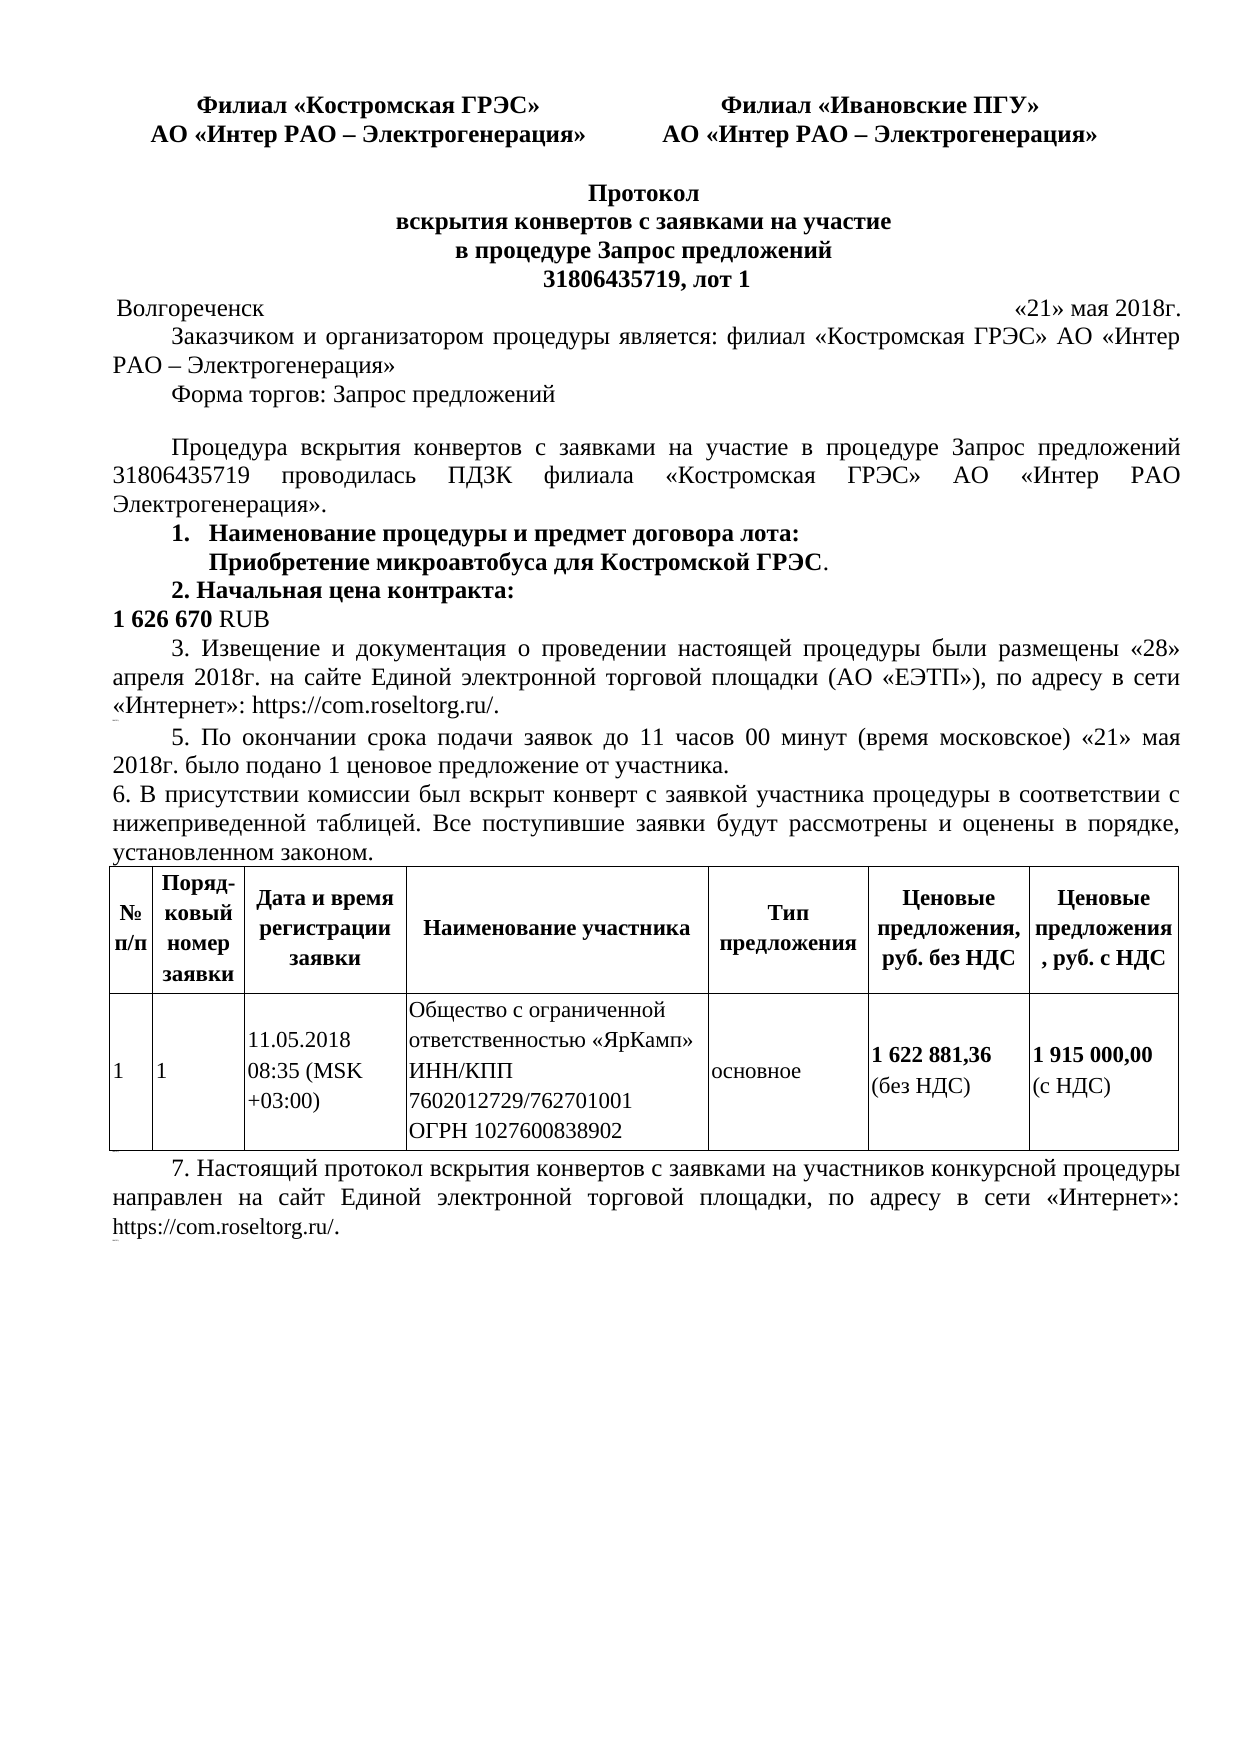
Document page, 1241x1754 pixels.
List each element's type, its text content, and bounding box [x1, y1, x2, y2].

text Форма торгов: Запрос предложений [112, 379, 1181, 408]
text 7. Настоящий протокол вскрытия конвертов с заявками на участников конкурсной процедуры направлен на сайт Единой электронной торговой площадки, по адресу в сети «Интернет»: https://com.roseltorg.ru/. [112, 1153, 1181, 1240]
list Наименование процедуры и предмет договора лота: [171, 518, 1181, 547]
table_cell Общество с ограниченной ответственностью «ЯрКамп» ИНН/КПП 7602012729/762701001 ОГРН 1027600838902 [407, 994, 708, 1150]
table_header Филиал «Ивановские ПГУ» АО «Интер РАО – Электрогенерация» [624, 89, 1136, 149]
text Заказчиком и организатором процедуры является: филиал «Костромская ГРЭС» АО «Интер РАО – Электрогенерация» [112, 321, 1181, 379]
table_cell основное [709, 994, 868, 1150]
table_header Волгореченск [116, 293, 647, 321]
table_header Ценовые предложения, руб. без НДС [869, 867, 1029, 993]
table_header № п/п [110, 867, 152, 993]
table_header Филиал «Костромская ГРЭС» АО «Интер РАО – Электрогенерация» [112, 89, 624, 149]
table_cell 1 915 000,00 (с НДС) [1030, 994, 1178, 1150]
table_header Поряд- ковый номер заявки [153, 867, 244, 993]
text Приобретение микроавтобуса для Костромской ГРЭС. [209, 547, 1181, 575]
table_cell 11.05.2018 08:35 (MSK +03:00) [245, 994, 406, 1150]
table_header «21» мая 2018г. [647, 293, 1181, 321]
text 2. Начальная цена контракта: 1 626 670 RUB [112, 575, 1181, 633]
text Процедура вскрытия конвертов с заявками на участие в процедуре Запрос предложений 31806435719 проводилась ПДЗК филиала «Костромская ГРЭС» АО «Интер РАО Электрогенерация». [112, 432, 1181, 518]
text 3. Извещение и документация о проведении настоящей процедуры были размещены «28» апреля 2018г. на сайте Единой электронной торговой площадки (АО «ЕЭТП»), по адресу в сети «Интернет»: https://com.roseltorg.ru/. [112, 633, 1181, 719]
text 5. По окончании срока подачи заявок до 11 часов 00 минут (время московское) «21» мая 2018г. было подано 1 ценовое предложение от участника. 6. В присутствии комиссии был вскрыт конверт с заявкой участника процедуры в соответствии с нижеприведенной таблицей. Все поступившие заявки будут рассмотрены и оценены в порядке, установленном законом. [112, 722, 1181, 866]
table_cell 1 [153, 994, 244, 1150]
table_header Наименование участника [407, 867, 708, 993]
table_cell 1 622 881,36 (без НДС) [869, 994, 1029, 1150]
table_cell 1 [110, 994, 152, 1150]
text Протокол вскрытия конвертов с заявками на участие в процедуре Запрос предложений 31806435719, лот 1 [112, 178, 1181, 293]
table_header Ценовые предложения, руб. с НДС [1030, 867, 1178, 993]
table_header Тип предложения [709, 867, 868, 993]
table_header Дата и время регистрации заявки [245, 867, 406, 993]
